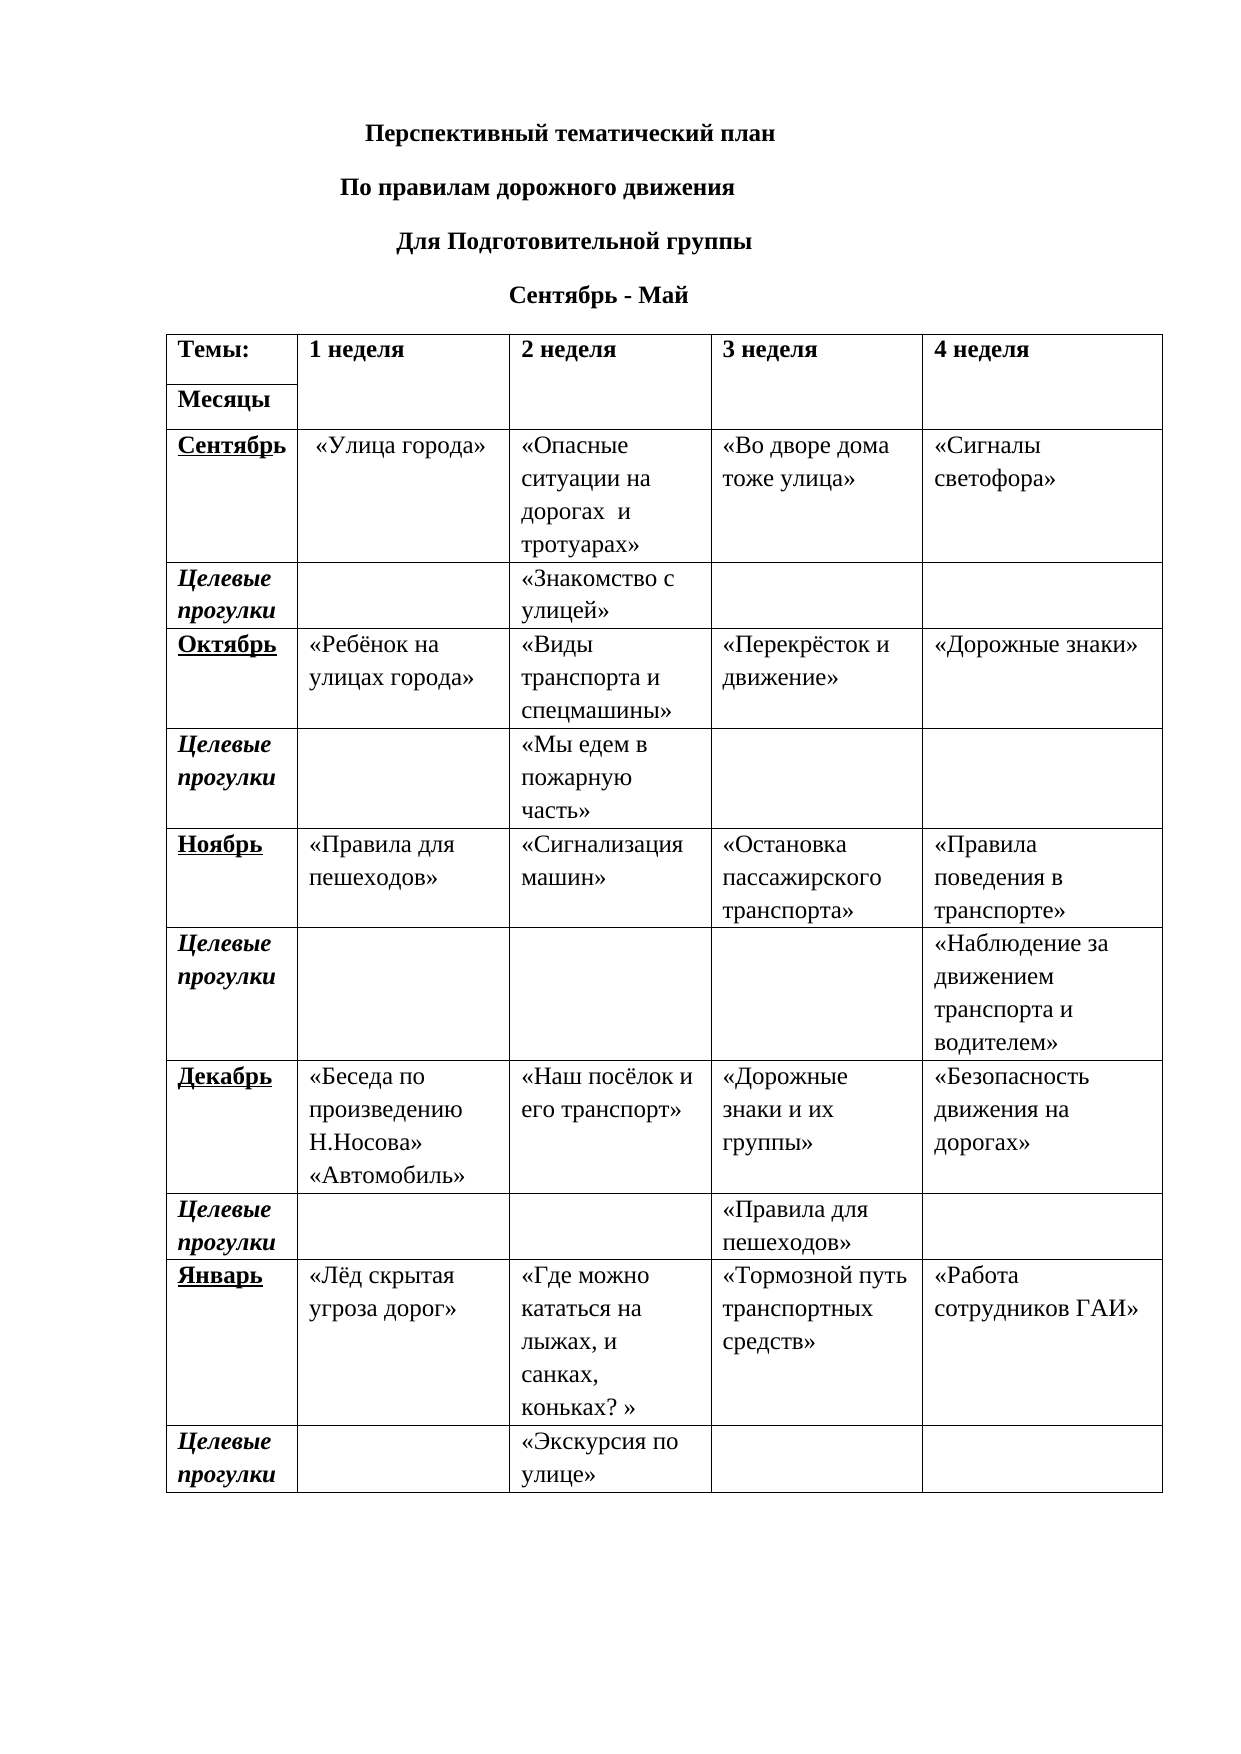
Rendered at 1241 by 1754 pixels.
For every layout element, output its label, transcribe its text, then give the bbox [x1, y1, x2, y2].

table_cell Декабрь [167, 1061, 297, 1193]
table_cell Месяцы [167, 385, 297, 429]
table_cell «Наш посёлок и его транспорт» [510, 1061, 711, 1193]
table_cell [712, 729, 922, 828]
table_cell «Наблюдение за движением транспорта и водителем» [923, 928, 1162, 1060]
table_cell «Виды транспорта и спецмашины» [510, 629, 711, 728]
table_cell Январь [167, 1260, 297, 1425]
table_cell «Где можно кататься на лыжах, и санках, коньках? » [510, 1260, 711, 1425]
table_cell «Беседа по произведению Н.Носова» «Автомобиль» [298, 1061, 509, 1193]
table_cell «Дорожные знаки» [923, 629, 1162, 728]
table_cell [510, 1194, 711, 1259]
table_header 4 неделя [923, 335, 1162, 429]
table_cell [712, 563, 922, 628]
table_cell [510, 928, 711, 1060]
text По правилам дорожного движения [177, 172, 1152, 201]
table_cell «Тормозной путь транспортных средств» [712, 1260, 922, 1425]
table_cell «Улица города» [298, 430, 509, 562]
table_cell «Дорожные знаки и их группы» [712, 1061, 922, 1193]
table_cell «Знакомство с улицей» [510, 563, 711, 628]
table_cell «Лёд скрытая угроза дорог» [298, 1260, 509, 1425]
table_cell Целевые прогулки [167, 563, 297, 628]
table_cell [298, 563, 509, 628]
table_header 3 неделя [712, 335, 922, 429]
text Перспективный тематический план [177, 118, 1152, 147]
table_cell Целевые прогулки [167, 928, 297, 1060]
table_cell «Безопасность движения на дорогах» [923, 1061, 1162, 1193]
table_cell [923, 729, 1162, 828]
text Для Подготовительной группы [177, 226, 1152, 254]
table_cell «Экскурсия по улице» [510, 1426, 711, 1492]
table_cell «Сигнализация машин» [510, 829, 711, 927]
table_cell «Мы едем в пожарную часть» [510, 729, 711, 828]
table_cell [298, 928, 509, 1060]
table_cell «Сигналы светофора» [923, 430, 1162, 562]
table_cell «Ребёнок на улицах города» [298, 629, 509, 728]
table_header 1 неделя [298, 335, 509, 429]
table_cell [923, 1426, 1162, 1492]
table_cell [712, 928, 922, 1060]
table_cell «Опасные ситуации на дорогах и тротуарах» [510, 430, 711, 562]
table_header 2 неделя [510, 335, 711, 429]
table_cell Целевые прогулки [167, 1426, 297, 1492]
table_cell Октябрь [167, 629, 297, 728]
table_cell «Остановка пассажирского транспорта» [712, 829, 922, 927]
table_cell [923, 563, 1162, 628]
table_cell Сентябрь [167, 430, 297, 562]
text Сентябрь - Май [177, 280, 1152, 308]
table_cell «Правила для пешеходов» [298, 829, 509, 927]
table_cell Целевые прогулки [167, 729, 297, 828]
table_cell «Правила поведения в транспорте» [923, 829, 1162, 927]
table_cell [923, 1194, 1162, 1259]
table_cell [298, 1426, 509, 1492]
table_header Темы: [167, 335, 297, 383]
table_cell [298, 1194, 509, 1259]
table_cell «Правила для пешеходов» [712, 1194, 922, 1259]
table_cell Ноябрь [167, 829, 297, 927]
table_cell Целевые прогулки [167, 1194, 297, 1259]
table_cell «Работа сотрудников ГАИ» [923, 1260, 1162, 1425]
table_cell «Перекрёсток и движение» [712, 629, 922, 728]
table_cell «Во дворе дома тоже улица» [712, 430, 922, 562]
table_cell [298, 729, 509, 828]
table_cell [712, 1426, 922, 1492]
